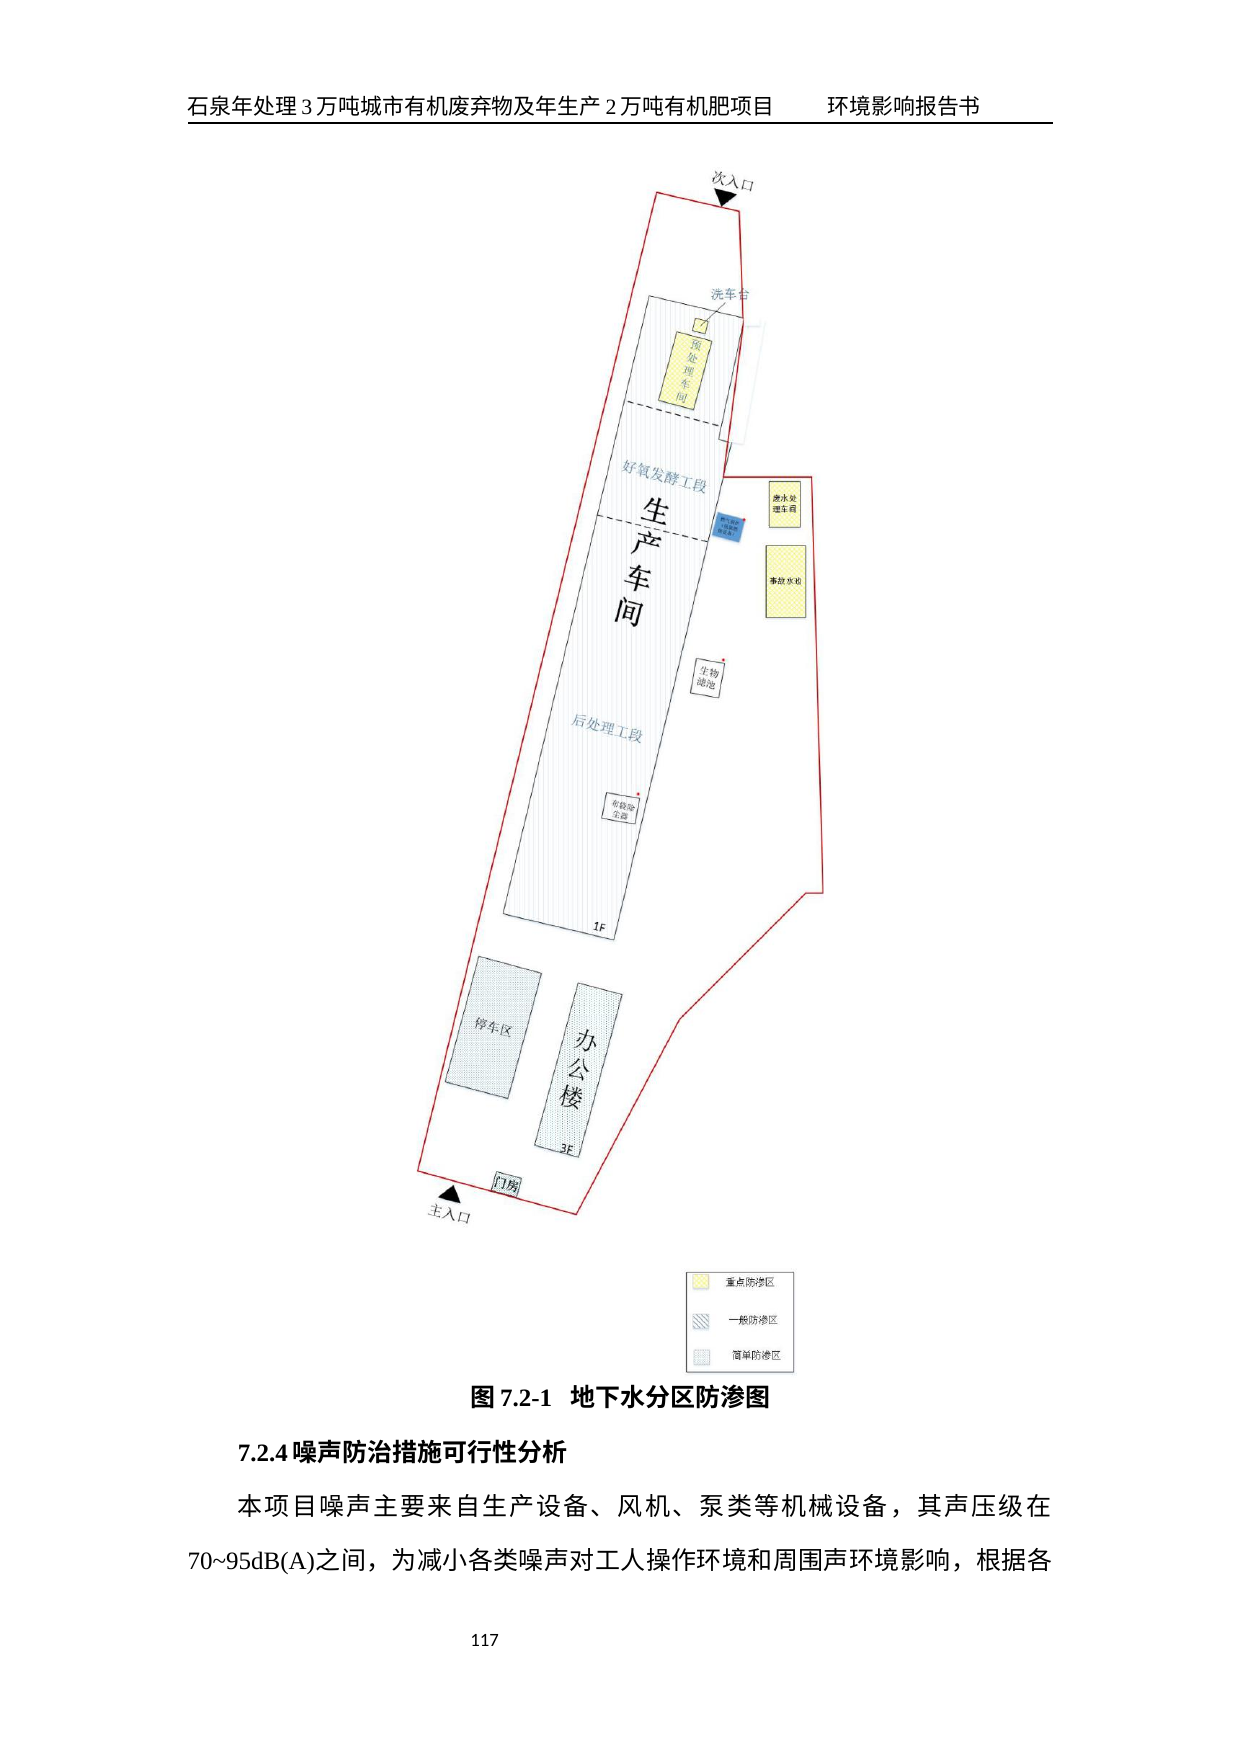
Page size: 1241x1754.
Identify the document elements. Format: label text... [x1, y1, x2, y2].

picture [416, 162, 824, 1378]
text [187, 1486, 1053, 1577]
text 7.2.4噪声防治措施可行性分析 [187, 1432, 1053, 1468]
text 图7.2-1 地下水分区防渗图 [187, 1378, 1053, 1414]
